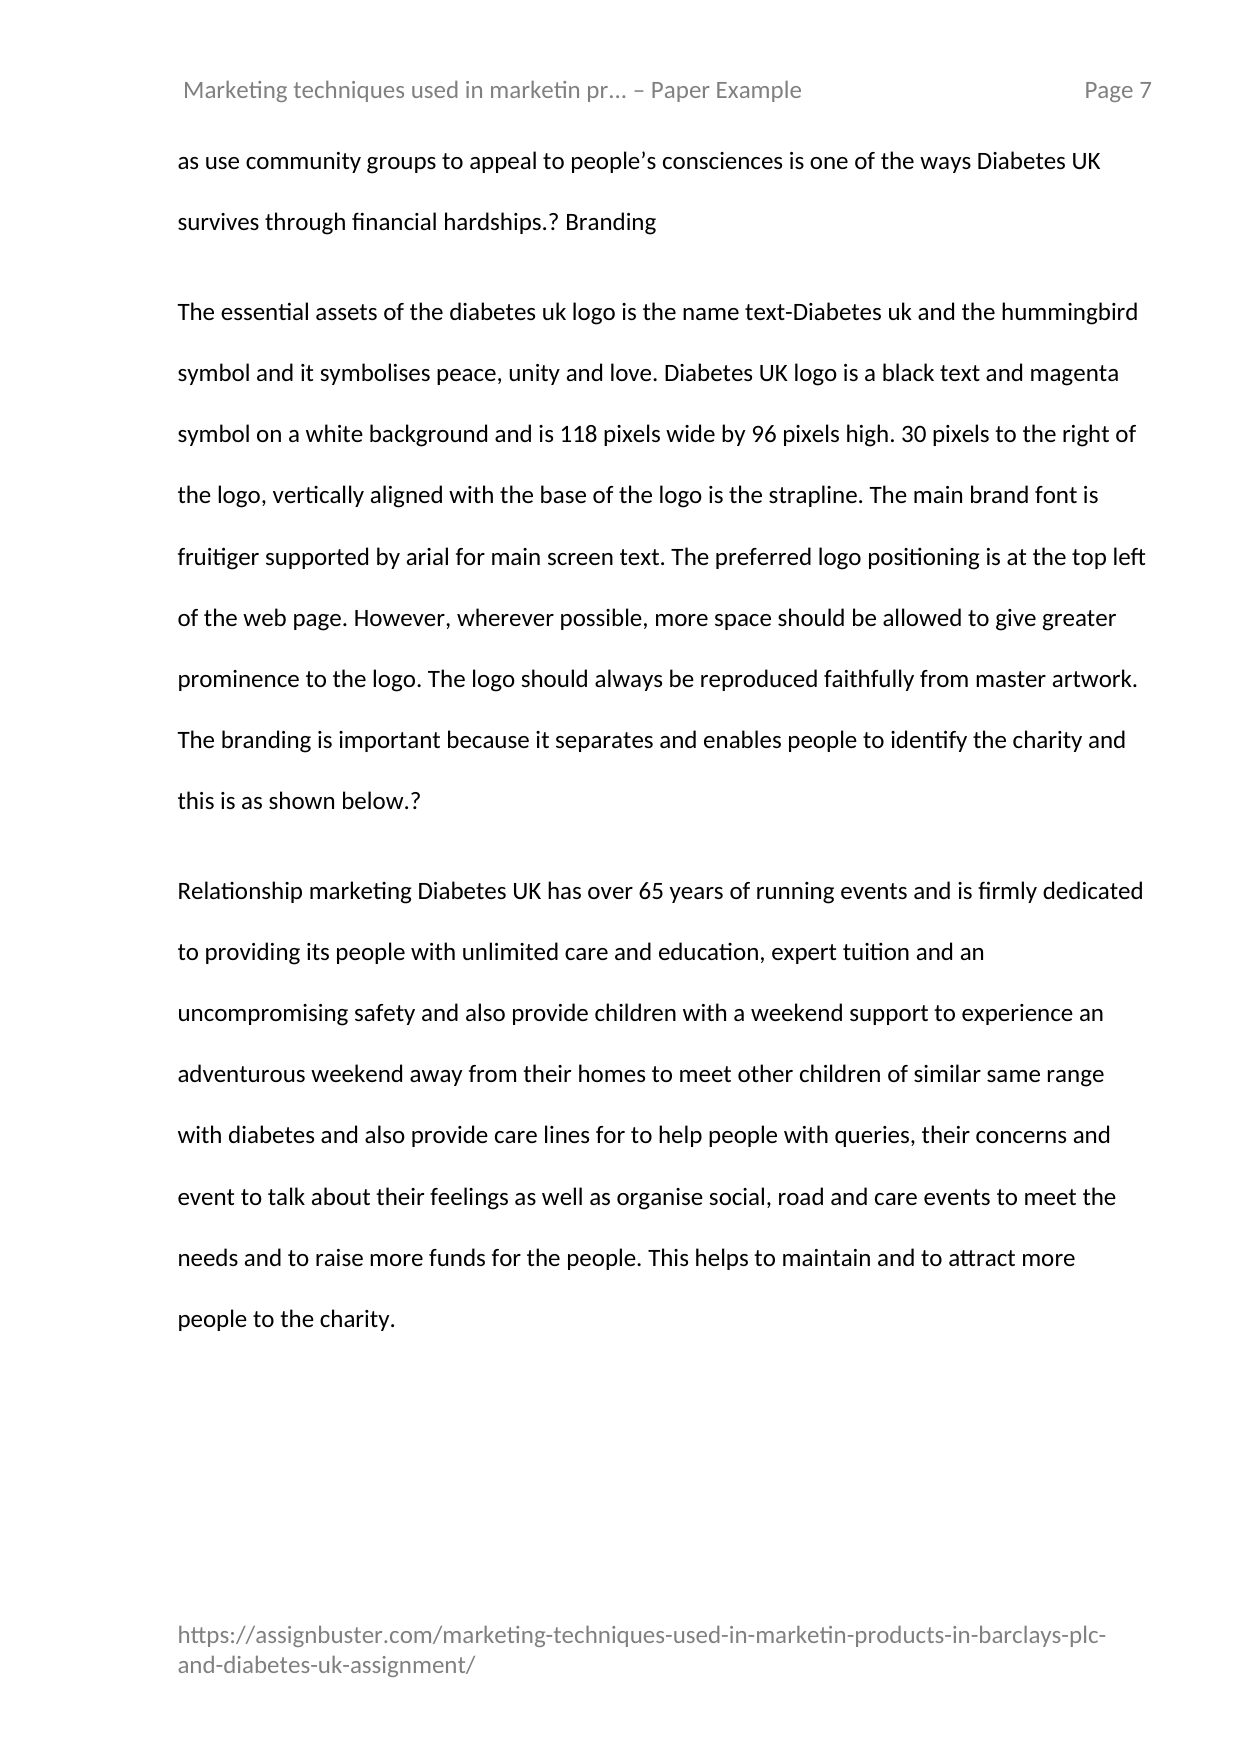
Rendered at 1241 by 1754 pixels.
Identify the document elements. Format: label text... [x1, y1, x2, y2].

text Relationship marketing Diabetes UK has over 65 years of running events and is firmly dedicated to providing its people with unlimited care and education, expert tuition and an uncompromising safety and also provide children with a weekend support to experience an adventurous weekend away from their homes to meet other children of similar same range with diabetes and also provide care lines for to help people with queries, their concerns and event to talk about their feelings as well as organise social, road and care events to meet the needs and to raise more funds for the people. This helps to maintain and to attract more people to the charity. [177, 875, 1152, 1333]
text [177, 145, 1152, 237]
text The essential assets of the diabetes uk logo is the name text-Diabetes uk and the hummingbird symbol and it symbolises peace, unity and love. Diabetes UK logo is a black text and magenta symbol on a white background and is 118 pixels wide by 96 pixels high. 30 pixels to the right of the logo, vertically aligned with the base of the logo is the strapline. The main brand font is fruitiger supported by arial for main screen text. The preferred logo positioning is at the top left of the web page. However, wherever possible, more space should be allowed to give greater prominence to the logo. The logo should always be reproduced faithfully from master artwork. The branding is important because it separates and enables people to identify the charity and this is as shown below.? [177, 297, 1152, 815]
